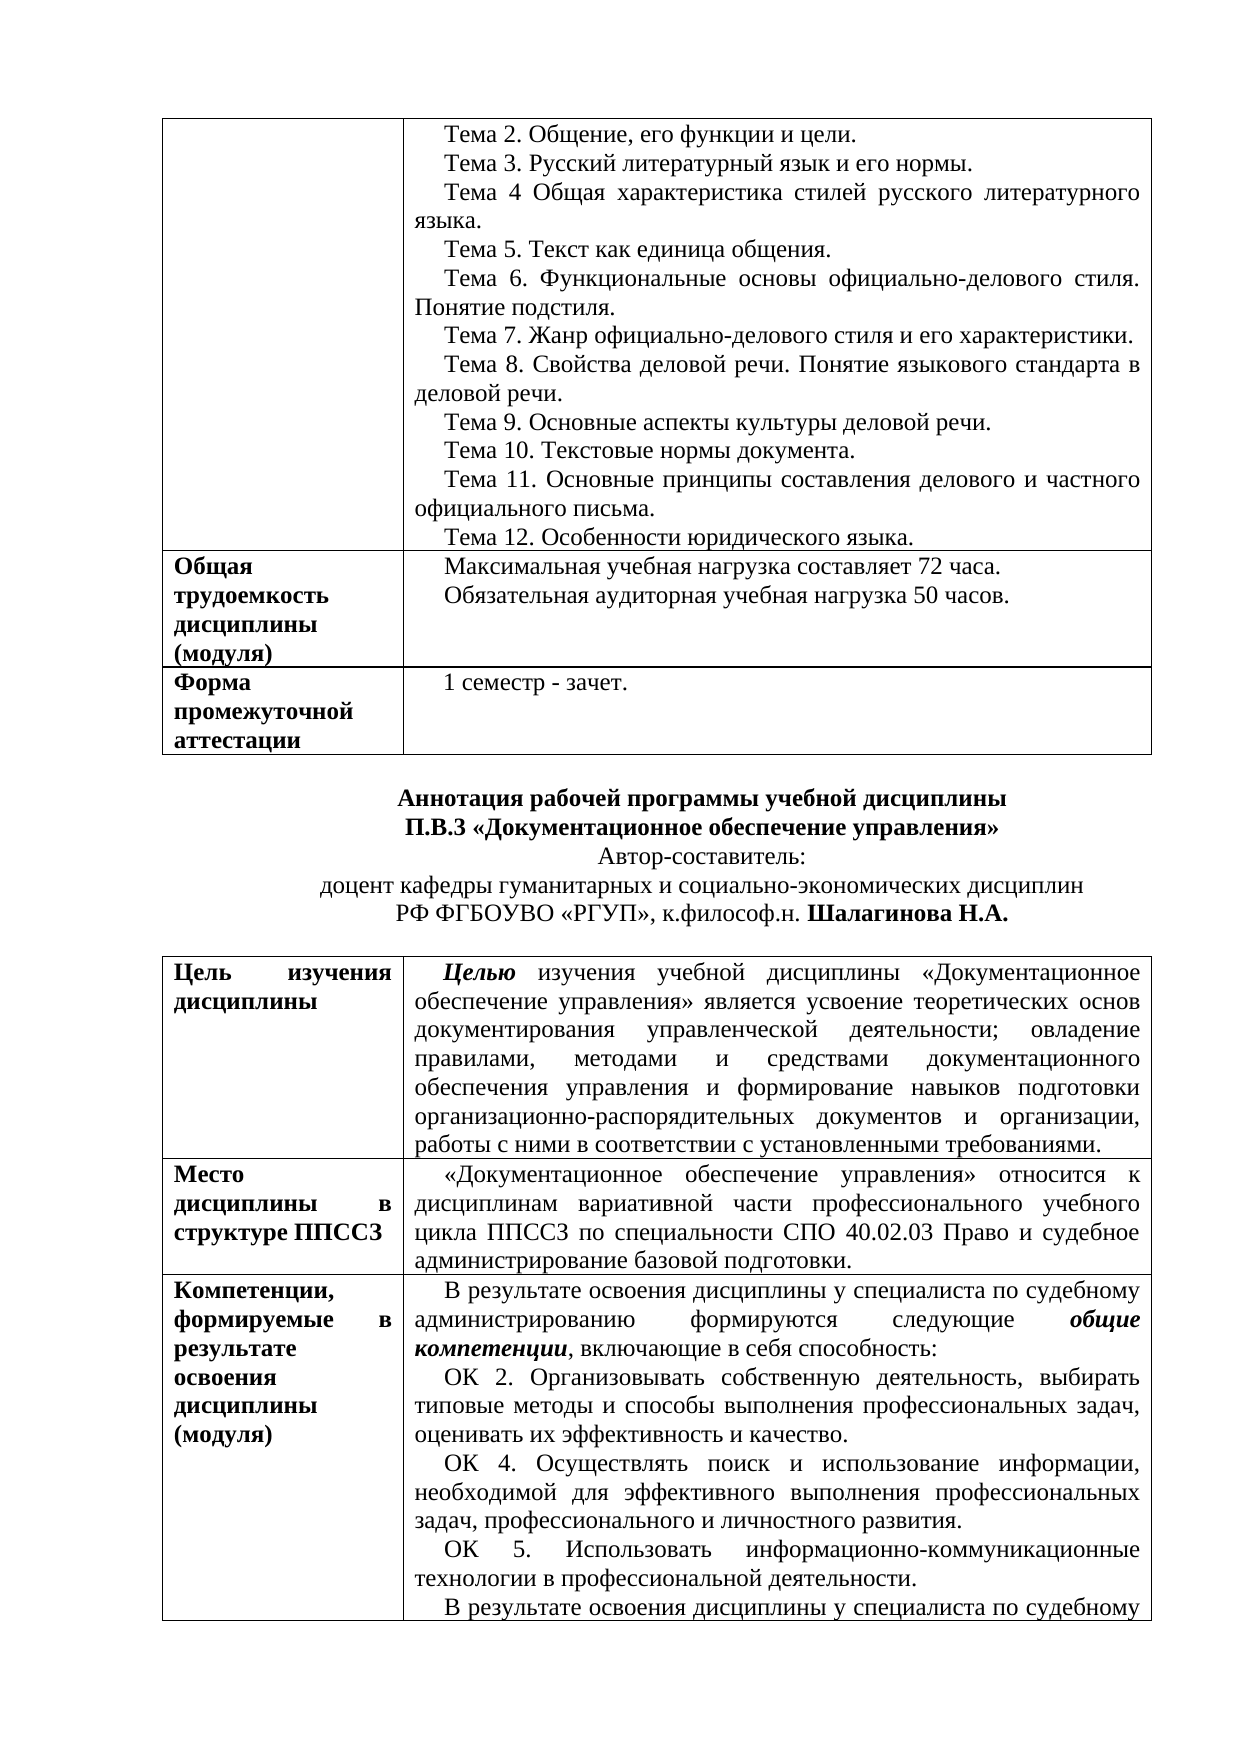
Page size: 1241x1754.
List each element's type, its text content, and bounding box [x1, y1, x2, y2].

table_header Целью изучения учебной дисциплины «Документационное обеспечение управления» является усвоение теоретических основ документирования управленческой деятельности; овладение правилами, методами и средствами документационного обеспечения управления и формирование навыков подготовки организационно-распорядительных документов и организации, работы с ними в соответствии с установленными требованиями. [404, 957, 1151, 1158]
text П.В.3 «Документационное обеспечение управления» [177, 812, 1152, 841]
text доцент кафедры гуманитарных и социально-экономических дисциплин [177, 870, 1152, 898]
table_cell Общая трудоемкость дисциплины (модуля) [163, 551, 403, 666]
table_cell «Документационное обеспечение управления» относится к дисциплинам вариативной части профессионального учебного цикла ППССЗ по специальности СПО 40.02.03 Право и судебное администрирование базовой подготовки. [404, 1159, 1151, 1274]
text РФ ФГБОУВО «РГУП», к.философ.н. Шалагинова Н.А. [177, 898, 1152, 927]
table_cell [163, 1275, 403, 1620]
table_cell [404, 1275, 1151, 1620]
text Аннотация рабочей программы учебной дисциплины [177, 783, 1152, 812]
table_cell 1 семестр - зачет. [404, 668, 1151, 754]
text Автор-составитель: [177, 841, 1152, 870]
table_cell Форма промежуточной аттестации [163, 668, 403, 754]
table_cell Место дисциплины в структуре ППССЗ [163, 1159, 403, 1274]
table_header Цель изучения дисциплины [163, 957, 403, 1158]
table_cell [404, 119, 1151, 550]
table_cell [163, 119, 403, 550]
table_cell Максимальная учебная нагрузка составляет 72 часа. Обязательная аудиторная учебная нагрузка 50 часов. [404, 551, 1151, 666]
